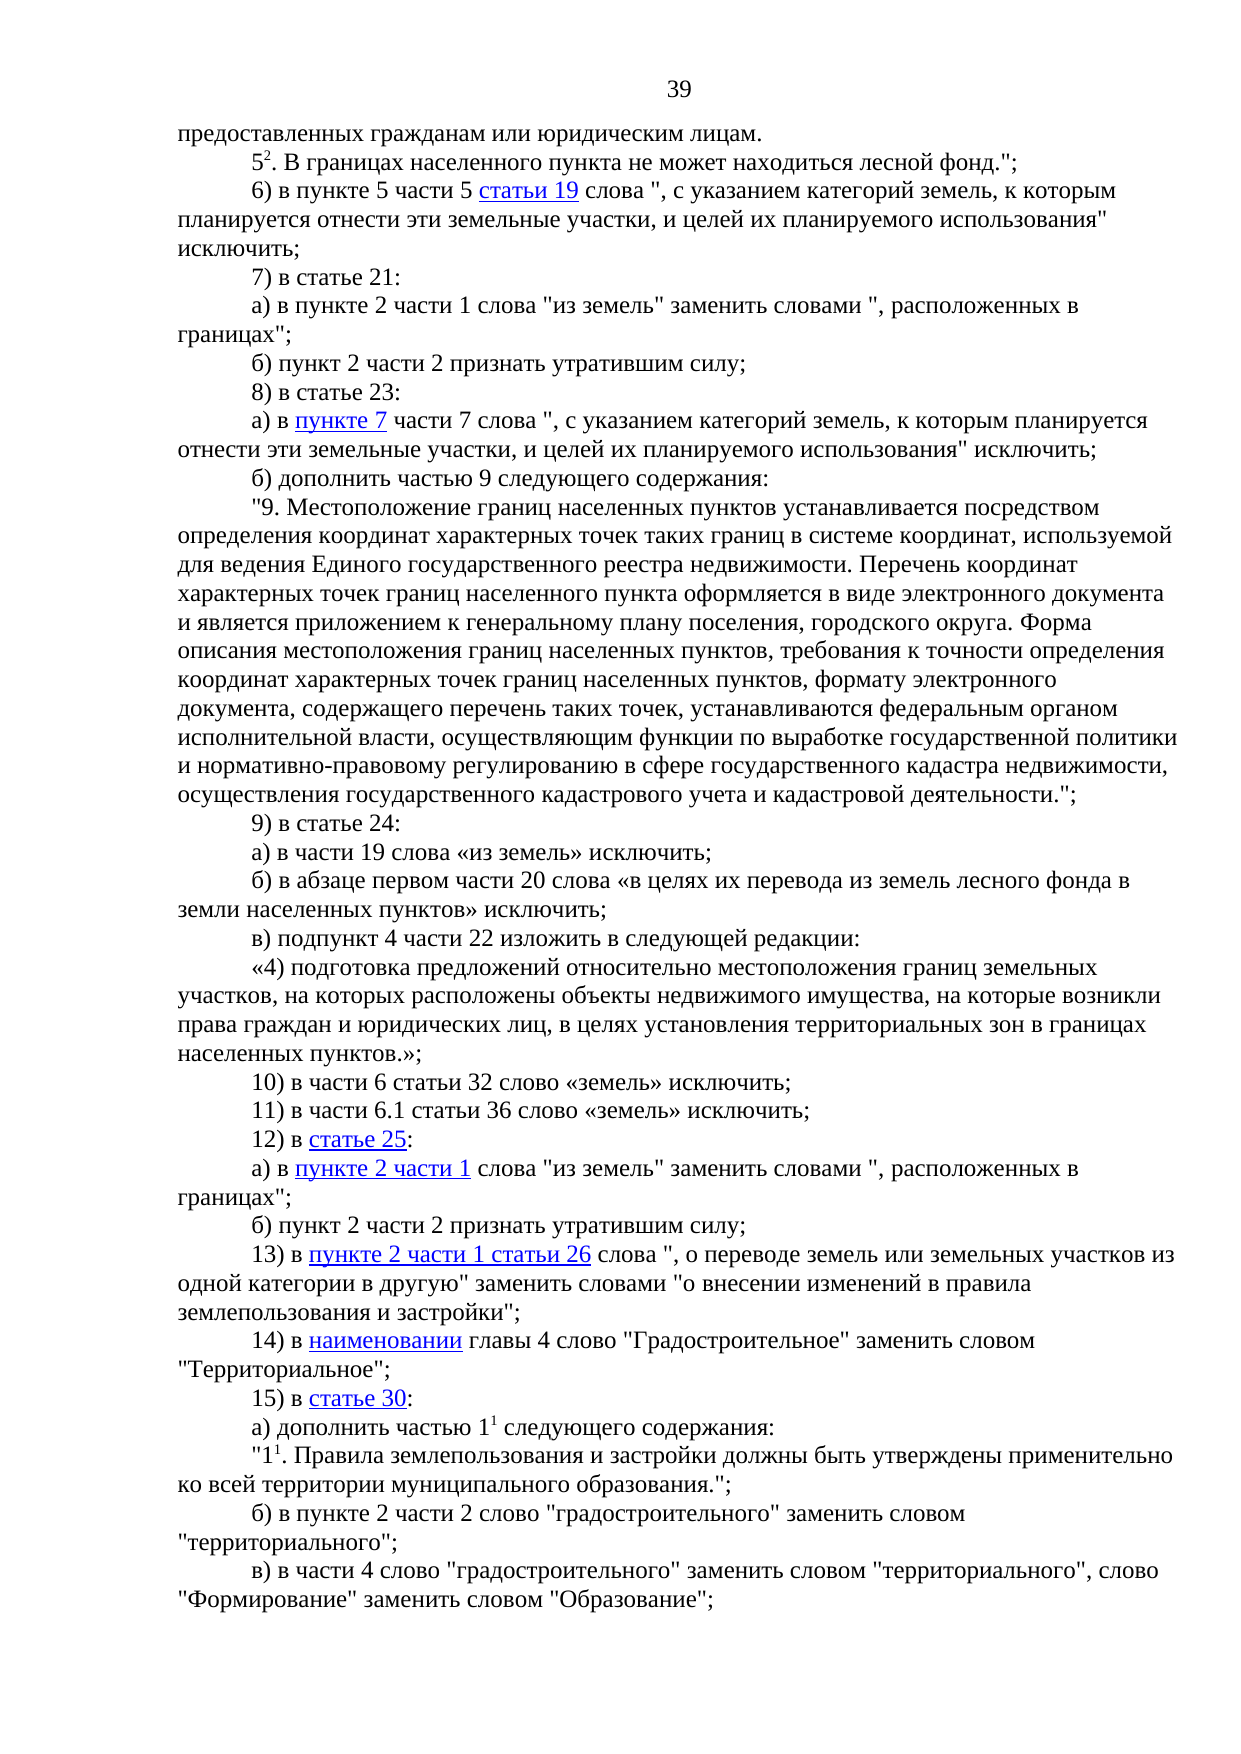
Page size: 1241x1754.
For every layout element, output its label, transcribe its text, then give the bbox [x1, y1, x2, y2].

text 9) в статье 24: [177, 808, 1181, 837]
text а) в пункте 2 части 1 слова "из земель" заменить словами ", расположенных в границах"; [177, 291, 1181, 348]
text а) в пункте 7 части 7 слова ", с указанием категорий земель, к которым планируется отнести эти земельные участки, и целей их планируемого использования" исключить; [177, 406, 1181, 463]
text 8) в статье 23: [177, 377, 1181, 406]
text б) дополнить частью 9 следующего содержания: [177, 463, 1181, 492]
text 13) в пункте 2 части 1 статьи 26 слова ", о переводе земель или земельных участков из одной категории в другую" заменить словами "о внесении изменений в правила землепользования и застройки"; [177, 1239, 1181, 1326]
text а) дополнить частью 11 следующего содержания: [177, 1412, 1181, 1441]
text "9. Местоположение границ населенных пунктов устанавливается посредством определения координат характерных точек таких границ в системе координат, используемой для ведения Единого государственного реестра недвижимости. Перечень координат характерных точек границ населенного пункта оформляется в виде электронного документа и является приложением к генеральному плану поселения, городского округа. Форма описания местоположения границ населенных пунктов, требования к точности определения координат характерных точек границ населенных пунктов, формату электронного документа, содержащего перечень таких точек, устанавливаются федеральным органом исполнительной власти, осуществляющим функции по выработке государственной политики и нормативно-правовому регулированию в сфере государственного кадастра недвижимости, осуществления государственного кадастрового учета и кадастровой деятельности."; [177, 492, 1181, 808]
text 52. В границах населенного пункта не может находиться лесной фонд."; [177, 147, 1181, 176]
text б) в абзаце первом части 20 слова «в целях их перевода из земель лесного фонда в земли населенных пунктов» исключить; [177, 866, 1181, 923]
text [177, 118, 1181, 147]
text 14) в наименовании главы 4 слово "Градостроительное" заменить словом "Территориальное"; [177, 1326, 1181, 1383]
text 6) в пункте 5 части 5 статьи 19 слова ", с указанием категорий земель, к которым планируется отнести эти земельные участки, и целей их планируемого использования" исключить; [177, 176, 1181, 262]
text б) пункт 2 части 2 признать утратившим силу; [177, 1211, 1181, 1239]
text 15) в статье 30: [177, 1383, 1181, 1412]
text а) в части 19 слова «из земель» исключить; [177, 837, 1181, 866]
text б) в пункте 2 части 2 слово "градостроительного" заменить словом "территориального"; [177, 1498, 1181, 1556]
text "11. Правила землепользования и застройки должны быть утверждены применительно ко всей территории муниципального образования."; [177, 1441, 1181, 1498]
text 11) в части 6.1 статьи 36 слово «земель» исключить; [177, 1096, 1181, 1124]
text б) пункт 2 части 2 признать утратившим силу; [177, 348, 1181, 377]
text в) подпункт 4 части 22 изложить в следующей редакции: [177, 923, 1181, 952]
text 10) в части 6 статьи 32 слово «земель» исключить; [177, 1067, 1181, 1096]
text 12) в статье 25: [177, 1124, 1181, 1153]
text в) в части 4 слово "градостроительного" заменить словом "территориального", слово "Формирование" заменить словом "Образование"; [177, 1556, 1181, 1613]
text 7) в статье 21: [177, 262, 1181, 291]
text «4) подготовка предложений относительно местоположения границ земельных участков, на которых расположены объекты недвижимого имущества, на которые возникли права граждан и юридических лиц, в целях установления территориальных зон в границах населенных пунктов.»; [177, 952, 1181, 1067]
text а) в пункте 2 части 1 слова "из земель" заменить словами ", расположенных в границах"; [177, 1153, 1181, 1211]
